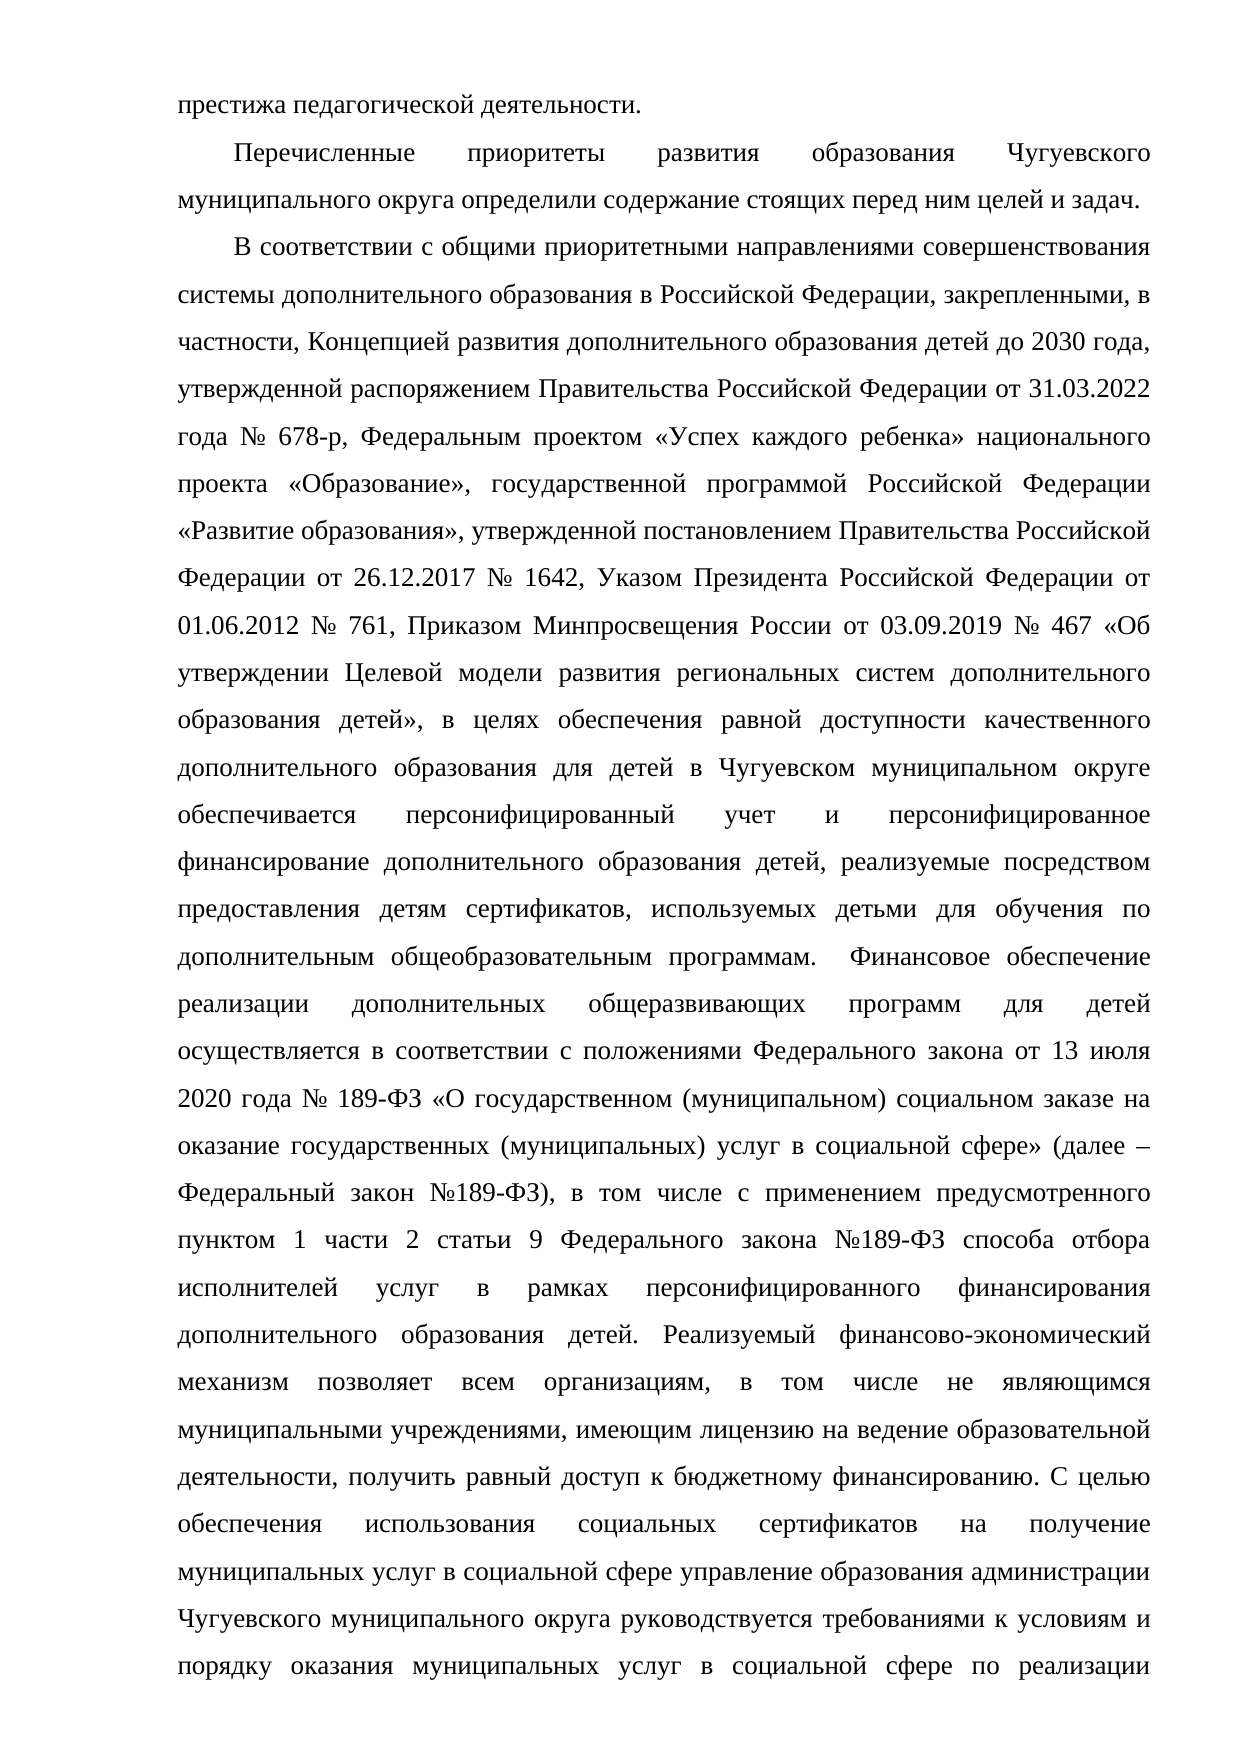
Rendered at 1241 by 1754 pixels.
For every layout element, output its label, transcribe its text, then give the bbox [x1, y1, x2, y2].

text Перечисленные приоритеты развития образования Чугуевского муниципального округа определили содержание стоящих перед ним целей и задач. [177, 136, 1152, 214]
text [177, 89, 1152, 120]
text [177, 231, 1152, 1680]
